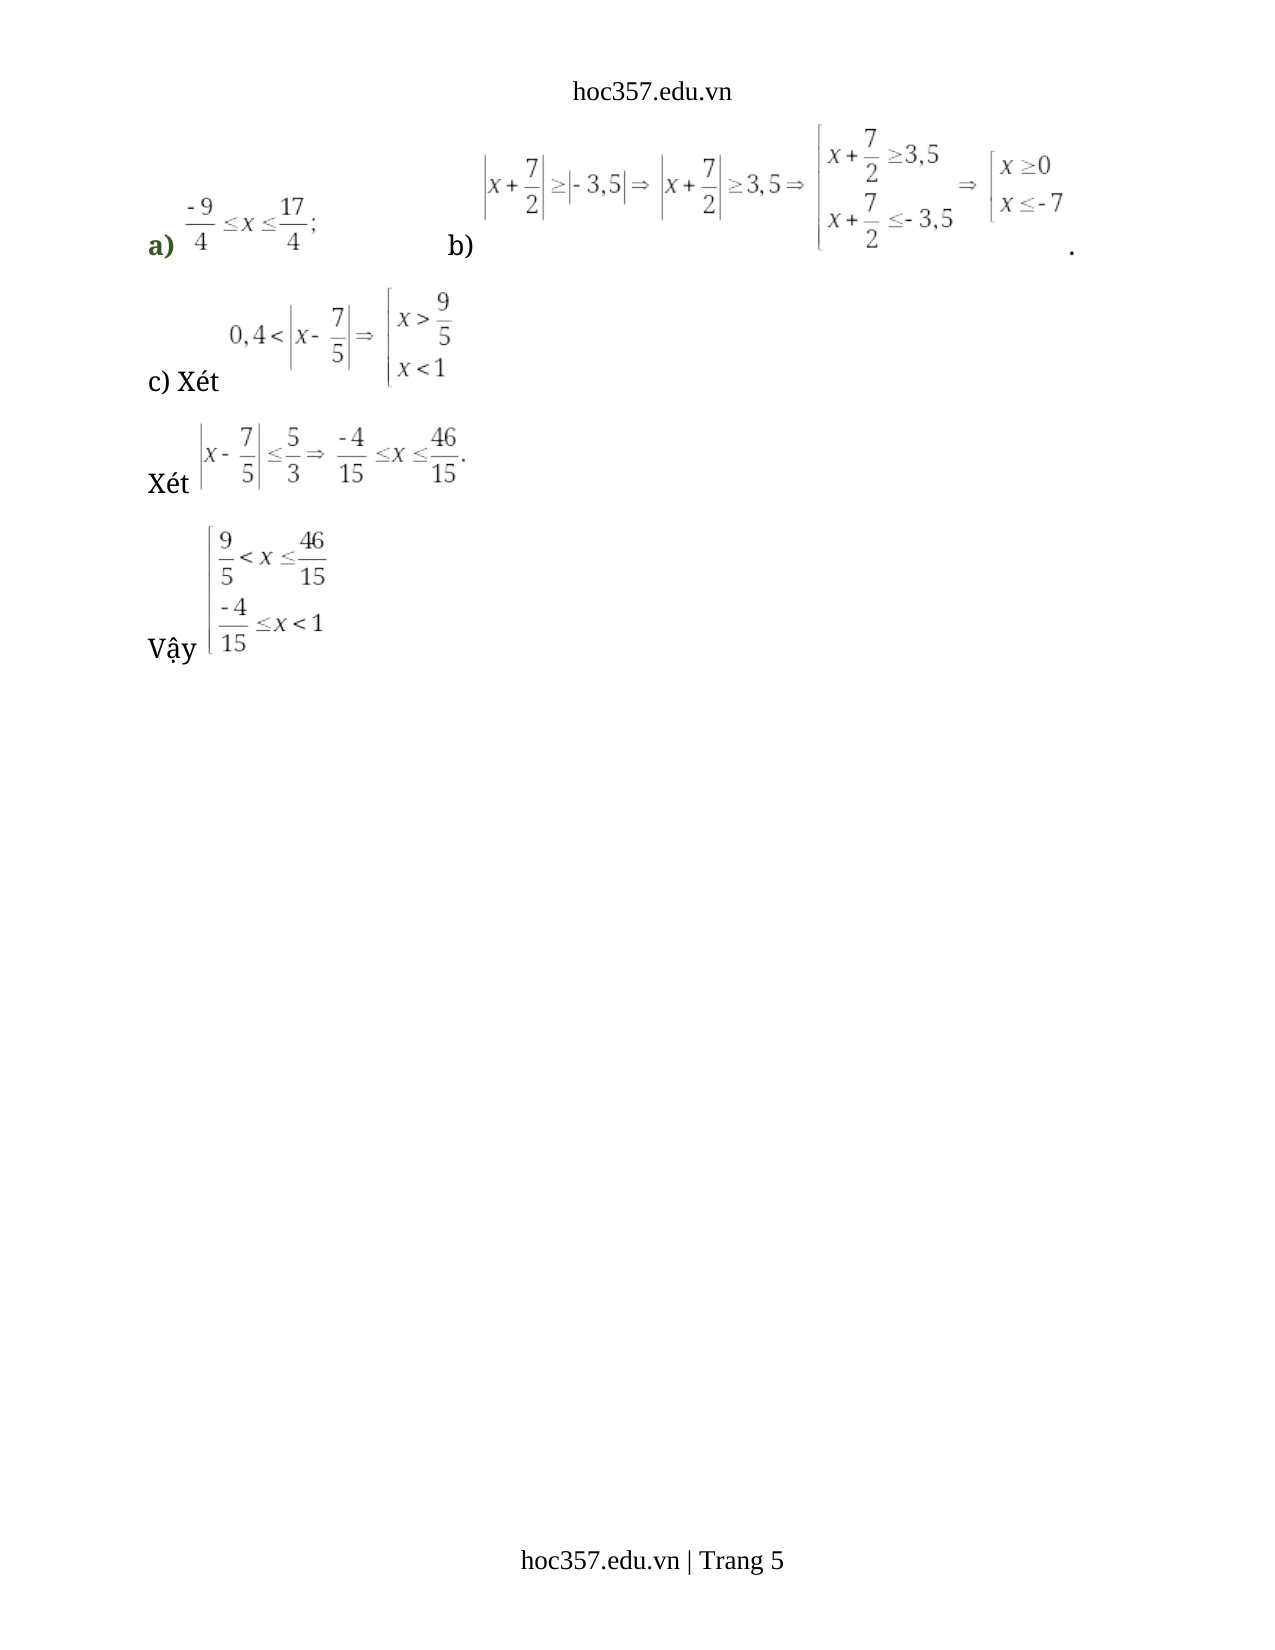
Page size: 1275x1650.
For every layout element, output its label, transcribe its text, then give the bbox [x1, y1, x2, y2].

text Xét [148, 418, 1157, 501]
text a) b) . [148, 118, 1157, 263]
text c) Xét [148, 283, 1157, 399]
text Vậy [148, 521, 1157, 666]
